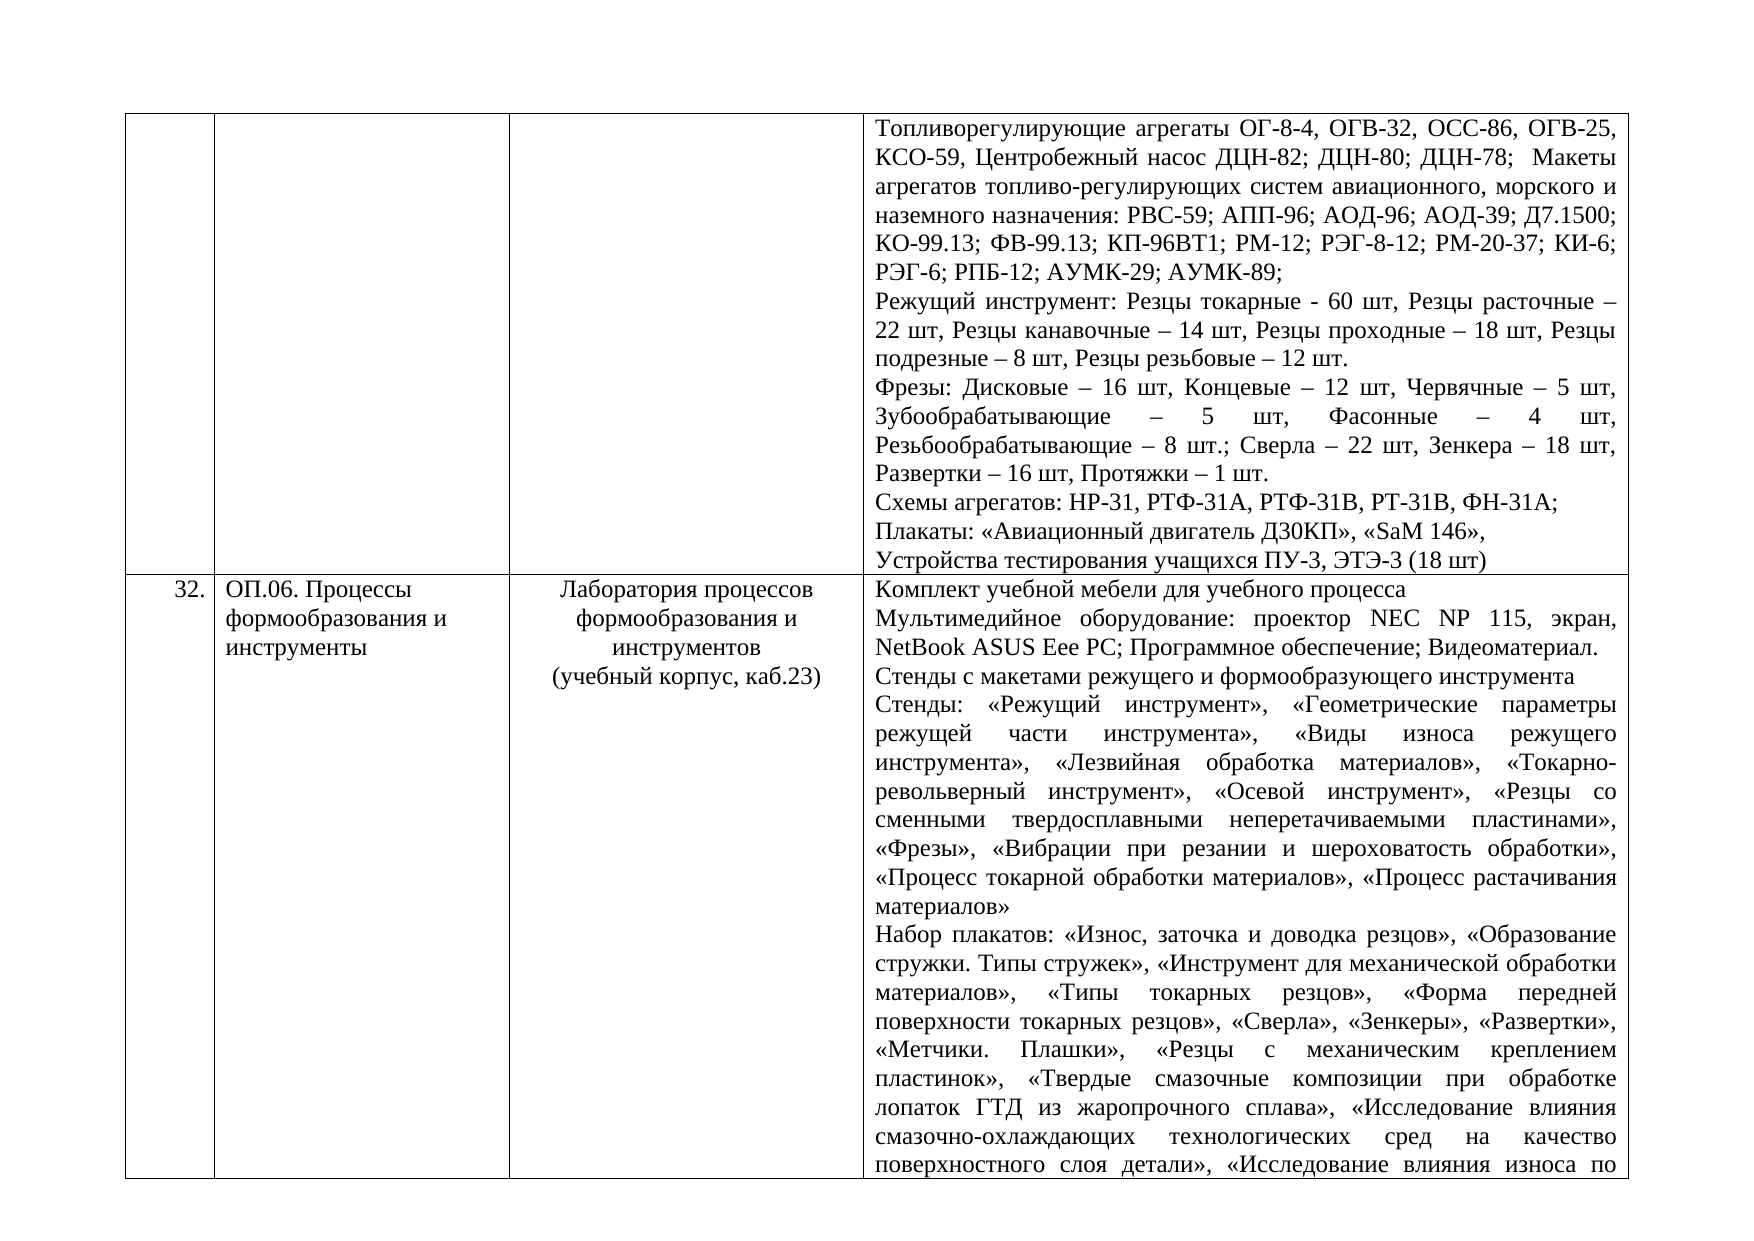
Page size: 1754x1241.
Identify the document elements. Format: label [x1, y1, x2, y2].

table_cell [126, 575, 214, 1178]
table_cell [864, 575, 1628, 1178]
table_cell [510, 575, 863, 1178]
table_cell [510, 114, 863, 573]
table_cell [215, 575, 509, 1178]
table_cell [215, 114, 509, 573]
table_cell [126, 114, 214, 573]
table_cell [864, 114, 1628, 573]
